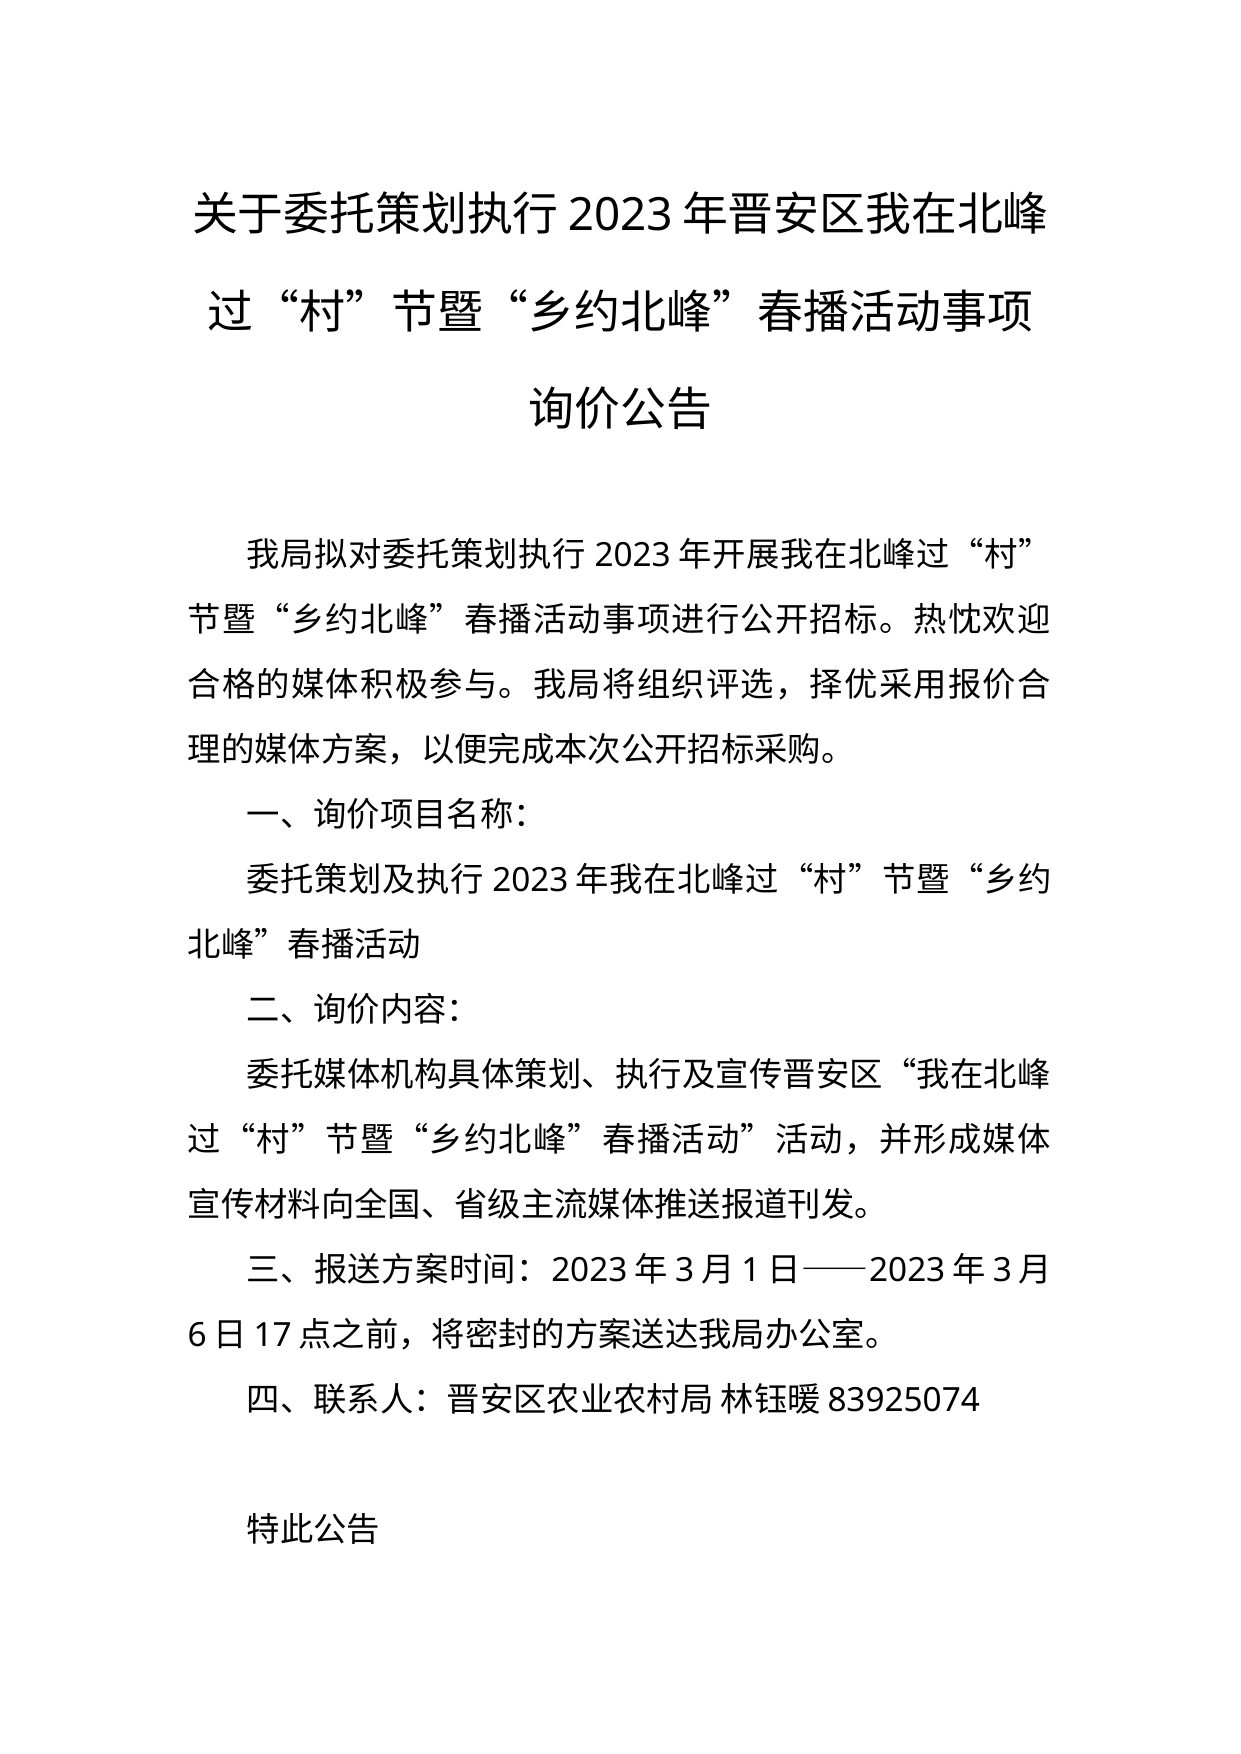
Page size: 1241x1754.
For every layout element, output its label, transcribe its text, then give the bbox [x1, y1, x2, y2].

text 二、询价内容： [187, 974, 1053, 1039]
text 询价公告 [187, 357, 1053, 454]
text 三、报送方案时间：2023年3月1日——2023年3月6日17点之前，将密封的方案送达我局办公室。 [187, 1234, 1053, 1364]
text 关于委托策划执行2023年晋安区我在北峰过“村”节暨“乡约北峰”春播活动事项 [187, 162, 1053, 357]
text 委托媒体机构具体策划、执行及宣传晋安区“我在北峰过“村”节暨“乡约北峰”春播活动”活动，并形成媒体宣传材料向全国、省级主流媒体推送报道刊发。 [187, 1039, 1053, 1234]
text 特此公告 [187, 1494, 1053, 1559]
text 四、联系人：晋安区农业农村局 林钰暖83925074 [187, 1364, 1053, 1429]
text 我局拟对委托策划执行2023年开展我在北峰过“村”节暨“乡约北峰”春播活动事项进行公开招标。热忱欢迎合格的媒体积极参与。我局将组织评选，择优采用报价合理的媒体方案，以便完成本次公开招标采购。 [187, 519, 1053, 779]
text 委托策划及执行2023年我在北峰过“村”节暨“乡约北峰”春播活动 [187, 844, 1053, 974]
text 一、询价项目名称： [187, 779, 1053, 844]
